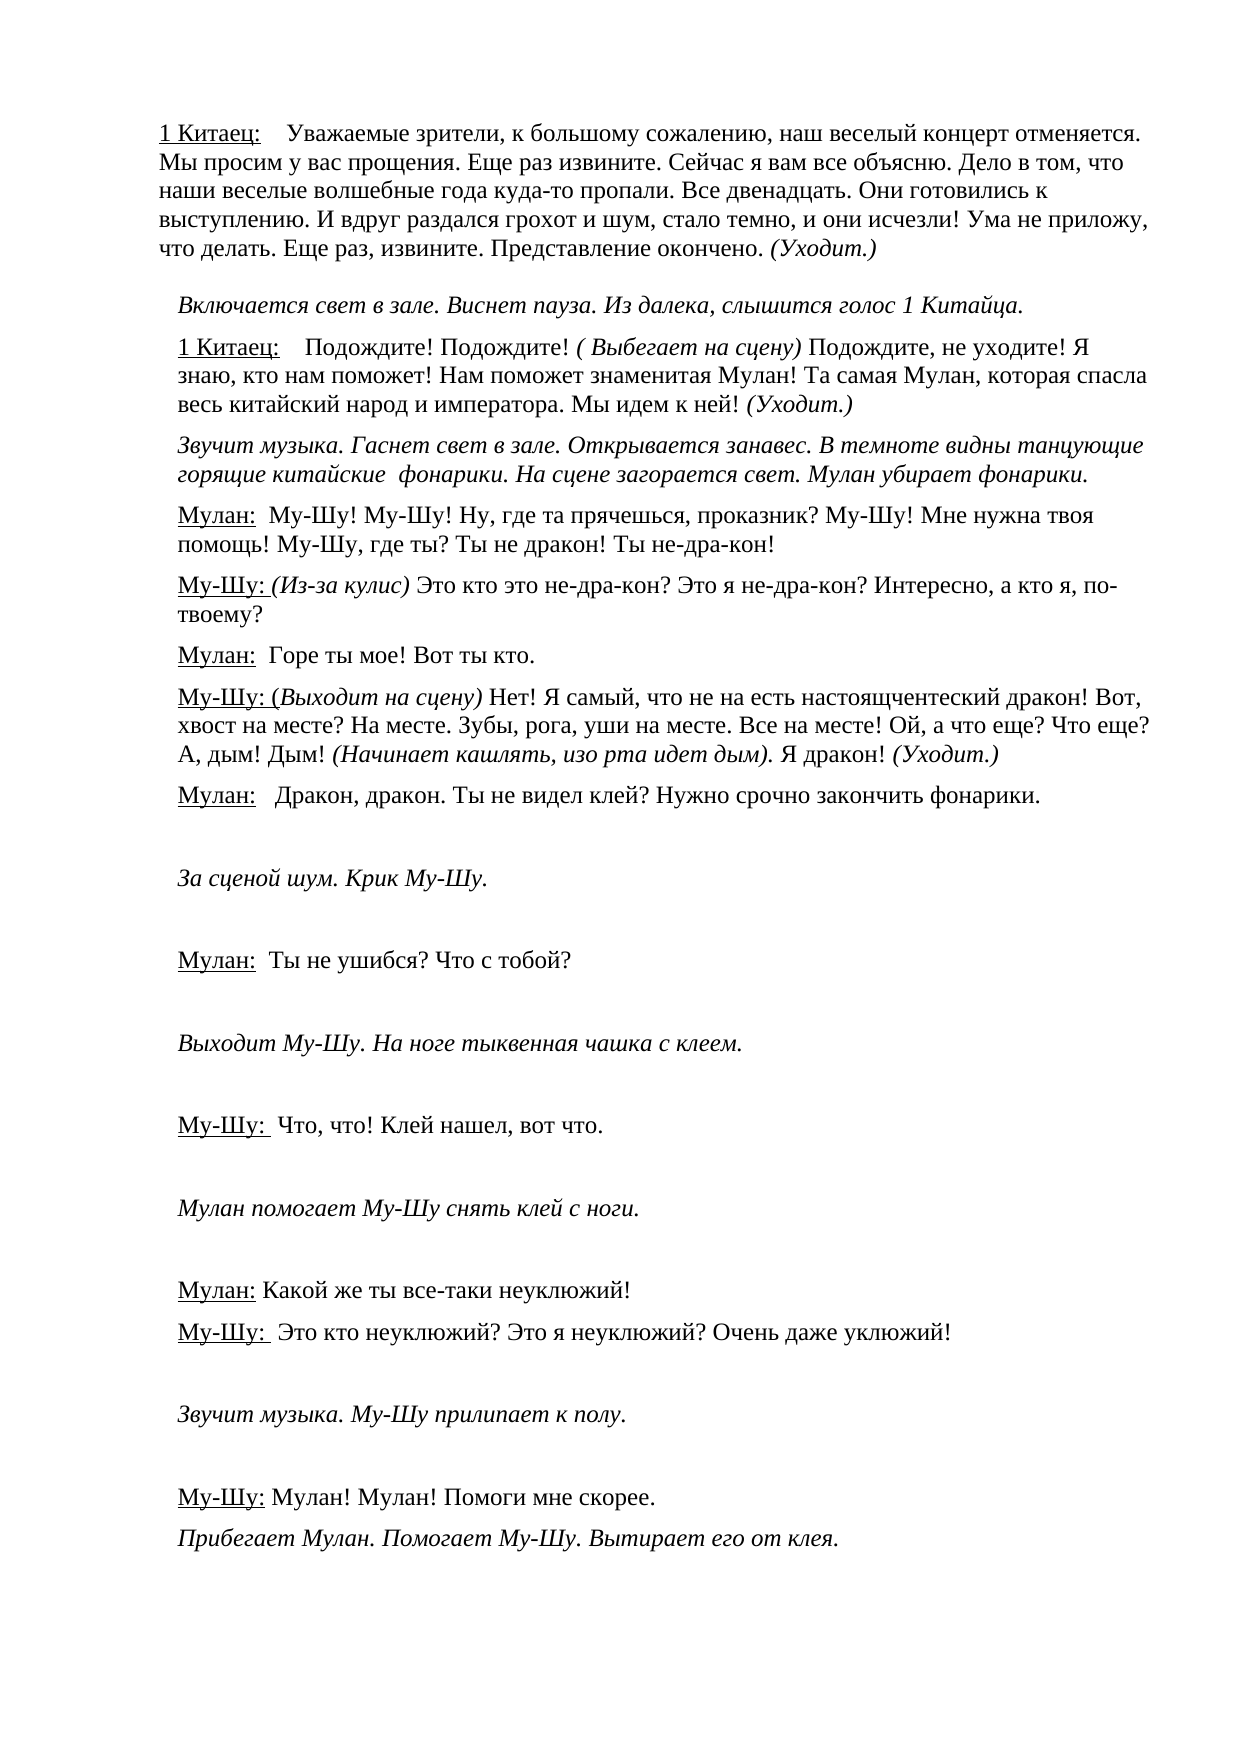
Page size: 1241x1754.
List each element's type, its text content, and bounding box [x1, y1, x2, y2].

text Мулан помогает Му-Шу снять клей с ноги. [177, 1193, 1152, 1222]
text Му-Шу: Это кто неуклюжий? Это я неуклюжий? Очень даже уклюжий! [177, 1317, 1152, 1346]
text Му-Шу: (Выходит на сцену) Нет! Я самый, что не на есть настоящчентеский дракон! Вот, хвост на месте? На месте. Зубы, рога, уши на месте. Все на месте! Ой, а что еще? Что еще? А, дым! Дым! (Начинает кашлять, изо рта идет дым). Я дракон! (Уходит.) [177, 682, 1152, 768]
text Мулан: Горе ты мое! Вот ты кто. [177, 641, 1152, 669]
text Звучит музыка. Гаснет свет в зале. Открывается занавес. В темноте видны танцующие горящие китайские фонарики. На сцене загорается свет. Мулан убирает фонарики. [177, 431, 1152, 488]
text 1 Китаец: Подождите! Подождите! ( Выбегает на сцену) Подождите, не уходите! Я знаю, кто нам поможет! Нам поможет знаменитая Мулан! Та самая Мулан, которая спасла весь китайский народ и императора. Мы идем к ней! (Уходит.) [177, 332, 1152, 418]
text Му-Шу: Мулан! Мулан! Помоги мне скорее. [177, 1482, 1152, 1511]
text Включается свет в зале. Виснет пауза. Из далека, слышится голос 1 Китайца. [177, 291, 1152, 319]
text За сценой шум. Крик Му-Шу. [177, 863, 1152, 892]
text Му-Шу: Что, что! Клей нашел, вот что. [177, 1111, 1152, 1139]
text Выходит Му-Шу. На ноге тыквенная чашка с клеем. [177, 1028, 1152, 1057]
text Мулан: Ты не ушибся? Что с тобой? [177, 946, 1152, 974]
text 1 Китаец: Уважаемые зрители, к большому сожалению, наш веселый концерт отменяется. Мы просим у вас прощения. Еще раз извините. Сейчас я вам все объясню. Дело в том, что наши веселые волшебные года куда-то пропали. Все двенадцать. Они готовились к выступлению. И вдруг раздался грохот и шум, стало темно, и они исчезли! Ума не приложу, что делать. Еще раз, извините. Представление окончено. (Уходит.) [158, 118, 1162, 262]
text Мулан: Какой же ты все-таки неуклюжий! [177, 1276, 1152, 1304]
text Мулан: Му-Шу! Му-Шу! Ну, где та прячешься, проказник? Му-Шу! Мне нужна твоя помощь! Му-Шу, где ты? Ты не дракон! Ты не-дра-кон! [177, 501, 1152, 558]
text Мулан: Дракон, дракон. Ты не видел клей? Нужно срочно закончить фонарики. [177, 781, 1152, 809]
text Му-Шу: (Из-за кулис) Это кто это не-дра-кон? Это я не-дра-кон? Интересно, а кто я, по-твоему? [177, 571, 1152, 628]
text Звучит музыка. Му-Шу прилипает к полу. [177, 1399, 1152, 1428]
text Прибегает Мулан. Помогает Му-Шу. Вытирает его от клея. [177, 1523, 1152, 1552]
